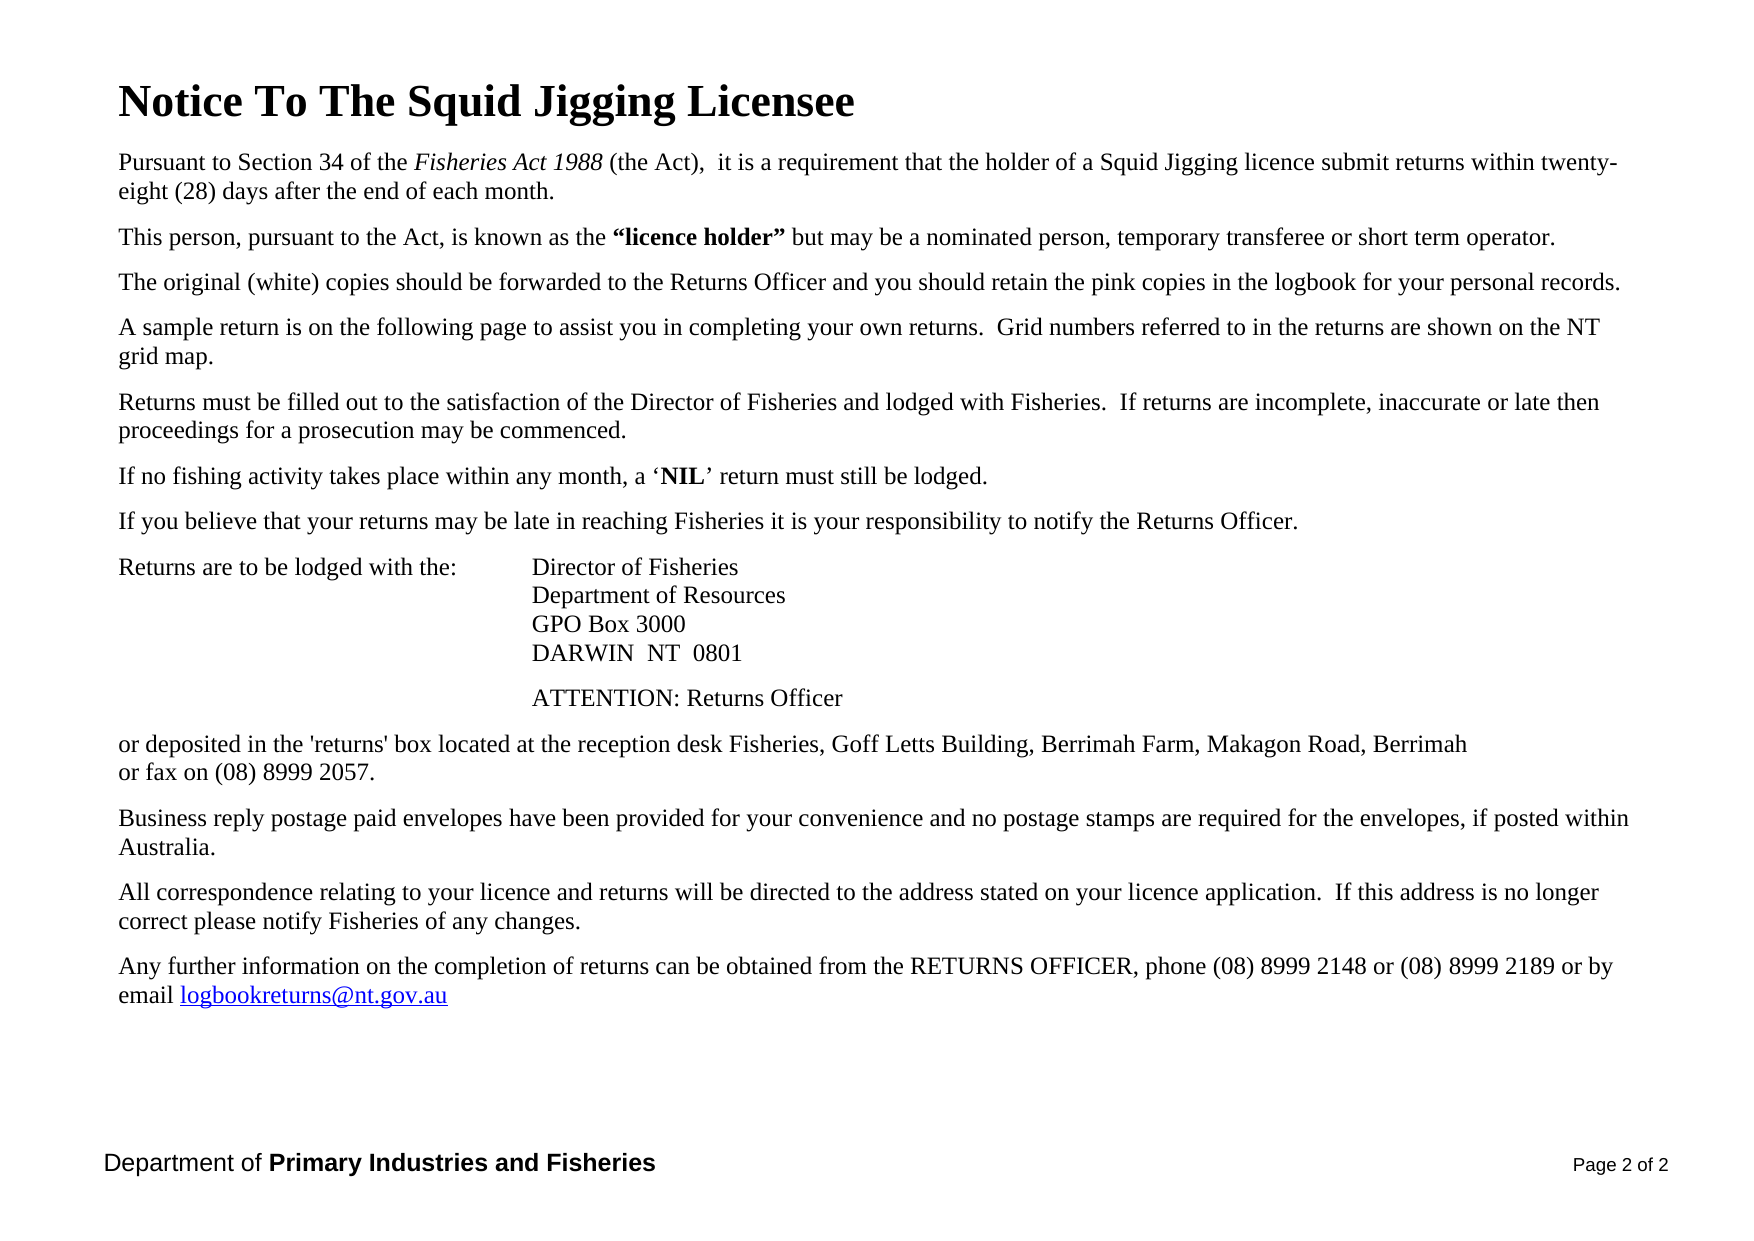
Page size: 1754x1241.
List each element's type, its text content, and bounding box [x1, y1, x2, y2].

text A sample return is on the following page to assist you in completing your own returns. Grid numbers referred to in the returns are shown on the NT grid map. [118, 312, 1636, 370]
subtitle Notice To The Squid Jigging Licensee [118, 74, 1636, 127]
text Business reply postage paid envelopes have been provided for your convenience and no postage stamps are required for the envelopes, if posted within . [118, 803, 1636, 860]
text All correspondence relating to your licence and returns will be directed to the address stated on your licence application. If this address is no longer correct please notify Fisheries of any changes. [118, 877, 1636, 934]
text Returns are to be lodged with the: Director of Fisheries [118, 552, 1636, 580]
text ATTENTION: Returns Officer [118, 683, 1636, 712]
text GPO [118, 609, 1636, 638]
text If no fishing activity takes place within any month, a ‘NIL’ return must still be lodged. [118, 461, 1636, 489]
text If you believe that your returns may be late in reaching Fisheries it is your responsibility to notify the Returns Officer. [118, 506, 1636, 535]
text NT 0801 [118, 638, 1636, 667]
text Returns must be filled out to the satisfaction of the Director of Fisheries and lodged with Fisheries. If returns are incomplete, inaccurate or late then proceedings for a prosecution may be commenced. [118, 387, 1636, 444]
text Pursuant to Section 34 of the Fisheries Act 1988 (the Act), it is a requirement that the holder of a Squid Jigging licence submit returns within twenty-eight (28) days after the end of each month. [118, 147, 1636, 205]
text Department of Resources [118, 580, 1636, 609]
text or deposited in the 'returns' box located at the reception desk Fisheries, , Berrimah Farm, , Berrimah or fax on (08) 8999 2057. [118, 729, 1636, 786]
text This person, pursuant to the Act, is known as the “licence holder” but may be a nominated person, temporary transferee or short term operator. [118, 222, 1636, 250]
text The original (white) copies should be forwarded to the Returns Officer and you should retain the pink copies in the logbook for your personal records. [118, 267, 1636, 296]
text Any further information on the completion of returns can be obtained from the RETURNS OFFICER, phone (08) 8999 2148 or (08) 8999 2189 or by email logbookreturns@nt.gov.au [118, 951, 1636, 1009]
